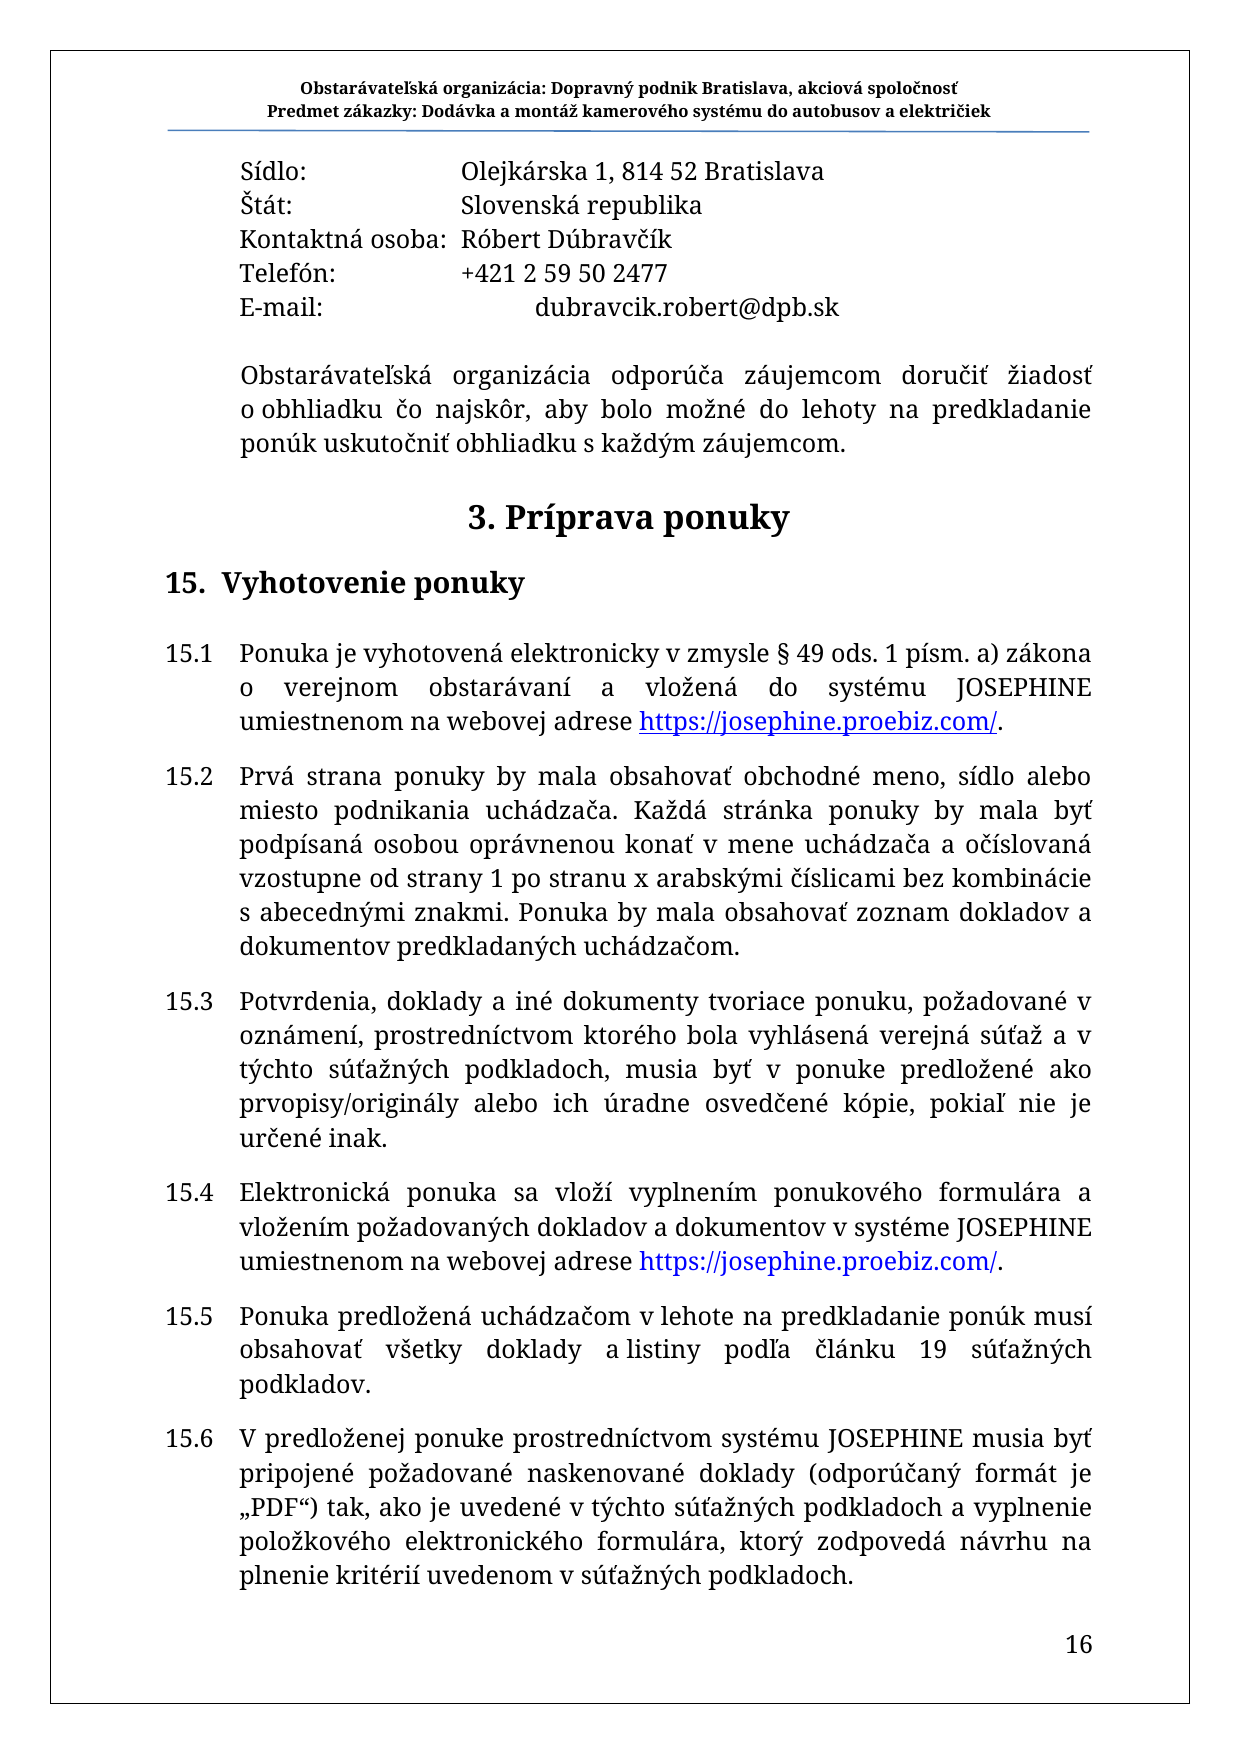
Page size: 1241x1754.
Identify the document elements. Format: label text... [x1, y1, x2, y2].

text Telefón: +421 2 59 50 2477 [165, 255, 1093, 289]
text Sídlo: Olejkárska 1, 814 52 Bratislava [240, 153, 1093, 187]
subtitle Vyhotovenie ponuky [165, 562, 1093, 602]
list Potvrdenia, doklady a iné dokumenty tvoriace ponuku, požadované v oznámení, prostredníctvom ktorého bola vyhlásená verejná súťaž a v týchto súťažných podkladoch, musia byť v ponuke predložené ako prvopisy/originály alebo ich úradne osvedčené kópie, pokiaľ nie je určené inak. [165, 984, 1093, 1154]
list V predloženej ponuke prostredníctvom systému JOSEPHINE musia byť pripojené požadované naskenované doklady (odporúčaný formát je „PDF“) tak, ako je uvedené v týchto súťažných podkladoch a vyplnenie položkového elektronického formulára, ktorý zodpovedá návrhu na plnenie kritérií uvedenom v súťažných podkladoch. [165, 1421, 1093, 1591]
list Ponuka je vyhotovená elektronicky v zmysle § 49 ods. 1 písm. a) zákona o verejnom obstarávaní a vložená do systému JOSEPHINE umiestnenom na webovej adrese https://josephine.proebiz.com/. [165, 636, 1093, 738]
text Štát: Slovenská republika [240, 187, 1093, 221]
list Prvá strana ponuky by mala obsahovať obchodné meno, sídlo alebo miesto podnikania uchádzača. Každá stránka ponuky by mala byť podpísaná osobou oprávnenou konať v mene uchádzača a očíslovaná vzostupne od strany 1 po stranu x arabskými číslicami bez kombinácie s abecednými znakmi. Ponuka by mala obsahovať zoznam dokladov a dokumentov predkladaných uchádzačom. [165, 759, 1093, 963]
subtitle 3. Príprava ponuky [165, 494, 1093, 539]
text Kontaktná osoba: Róbert Dúbravčík [165, 221, 1093, 255]
text E-mail: dubravcik.robert@dpb.sk [165, 289, 1093, 323]
text Obstarávateľská organizácia odporúča záujemcom doručiť žiadosť o obhliadku čo najskôr, aby bolo možné do lehoty na predkladanie ponúk uskutočniť obhliadku s každým záujemcom. [240, 358, 1093, 460]
list Elektronická ponuka sa vloží vyplnením ponukového formulára a vložením požadovaných dokladov a dokumentov v systéme JOSEPHINE umiestnenom na webovej adrese https://josephine.proebiz.com/. [165, 1175, 1093, 1277]
list Ponuka predložená uchádzačom v lehote na predkladanie ponúk musí obsahovať všetky doklady a listiny podľa článku 19 súťažných podkladov. [165, 1298, 1093, 1400]
